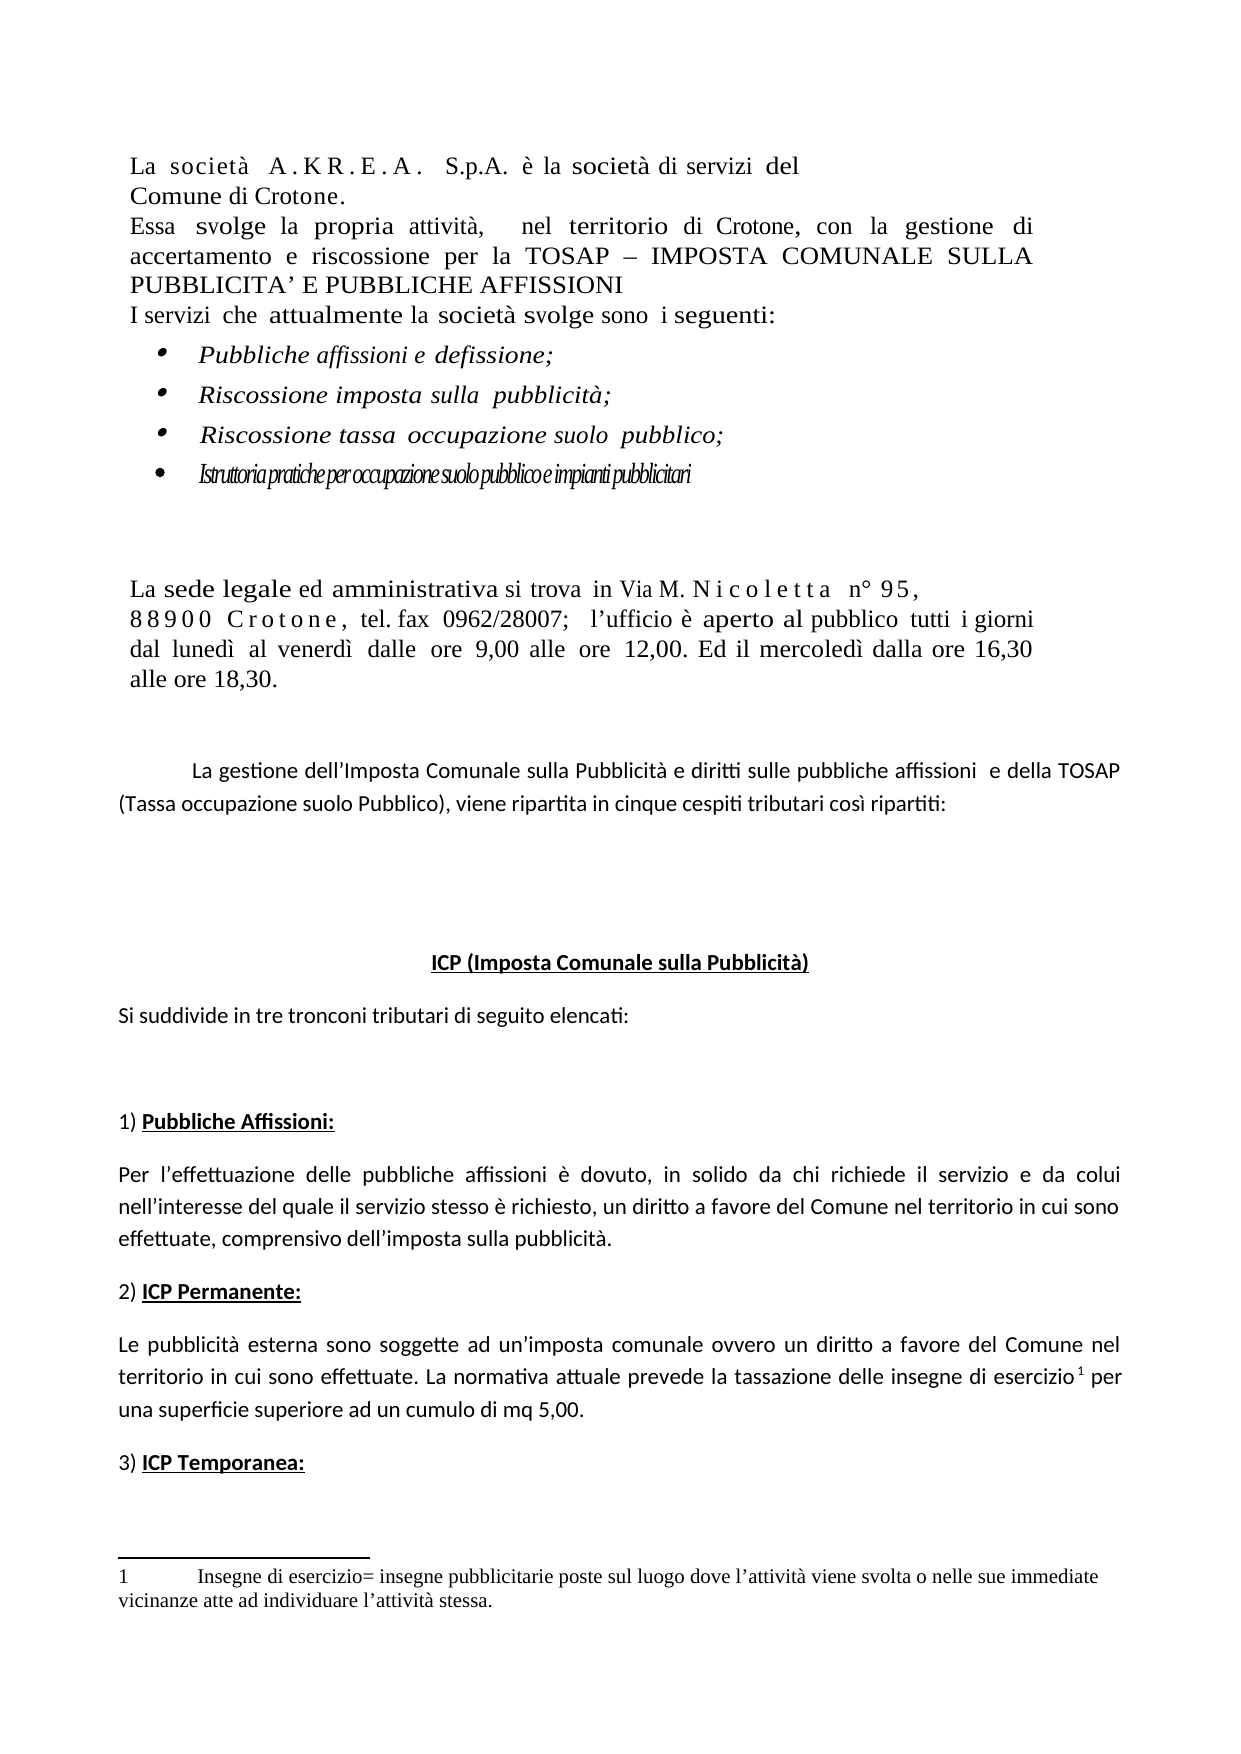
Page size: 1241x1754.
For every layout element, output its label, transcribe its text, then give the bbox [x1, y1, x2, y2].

text 3) ICP Temporanea: [118, 1448, 1122, 1476]
text 1) Pubbliche Affissioni: [118, 1107, 1122, 1135]
text 2) ICP Permanente: [118, 1277, 1122, 1305]
text Le pubblicità esterna sono soggette ad un’imposta comunale ovvero un diritto a favore del Comune nel territorio in cui sono effettuate. La normativa attuale prevede la tassazione delle insegne di esercizio per una superficie superiore ad un cumulo di mq 5,00. [118, 1330, 1122, 1423]
text La sede legale ed amministrativa si trova in Via M. Nicoletta n° 95, [129, 574, 1066, 603]
text La società A.KR.E.A. S.p.A. è la società di servizi del [129, 151, 1034, 179]
list Riscossione tassa occupazione suolo pubblico; [156, 409, 918, 449]
list Riscossione imposta sulla pubblicità; [156, 369, 888, 409]
text Essa svolge la propria attività, nel territorio di Crotone, con la gestione di accertamento e riscossione per la TOSAP – IMPOSTA COMUNALE SULLA PUBBLICITA’ E PUBBLICHE AFFISSIONI [129, 211, 1034, 299]
text Comune di Crotone. [129, 181, 482, 209]
list Istruttoria pratiche per occupazione suolo pubblico e impianti pubblicitari [156, 449, 881, 489]
list Pubbliche affissioni e defissione; [156, 329, 1021, 369]
text Si suddivide in tre tronconi tributari di seguito elencati: [118, 1001, 1122, 1029]
text Per l’effettuazione delle pubbliche affissioni è dovuto, in solido da chi richiede il servizio e da colui nell’interesse del quale il servizio stesso è richiesto, un diritto a favore del Comune nel territorio in cui sono effettuate, comprensivo dell’imposta sulla pubblicità. [118, 1160, 1122, 1252]
text I servizi che attualmente la società svolge sono i seguenti: [129, 301, 918, 329]
text La gestione dell’Imposta Comunale sulla Pubblicità e diritti sulle pubbliche affissioni e della TOSAP (Tassa occupazione suolo Pubblico), viene ripartita in cinque cespiti tributari così ripartiti: [118, 757, 1122, 817]
text ICP (Imposta Comunale sulla Pubblicità) [118, 948, 1122, 976]
text 88900 Crotone, tel. fax 0962/28007; l’ufficio è aperto al pubblico tutti i giorni dal lunedì al venerdì dalle ore 9,00 alle ore 12,00. Ed il mercoledì dalla ore 16,30 alle ore 18,30. [129, 604, 1034, 693]
